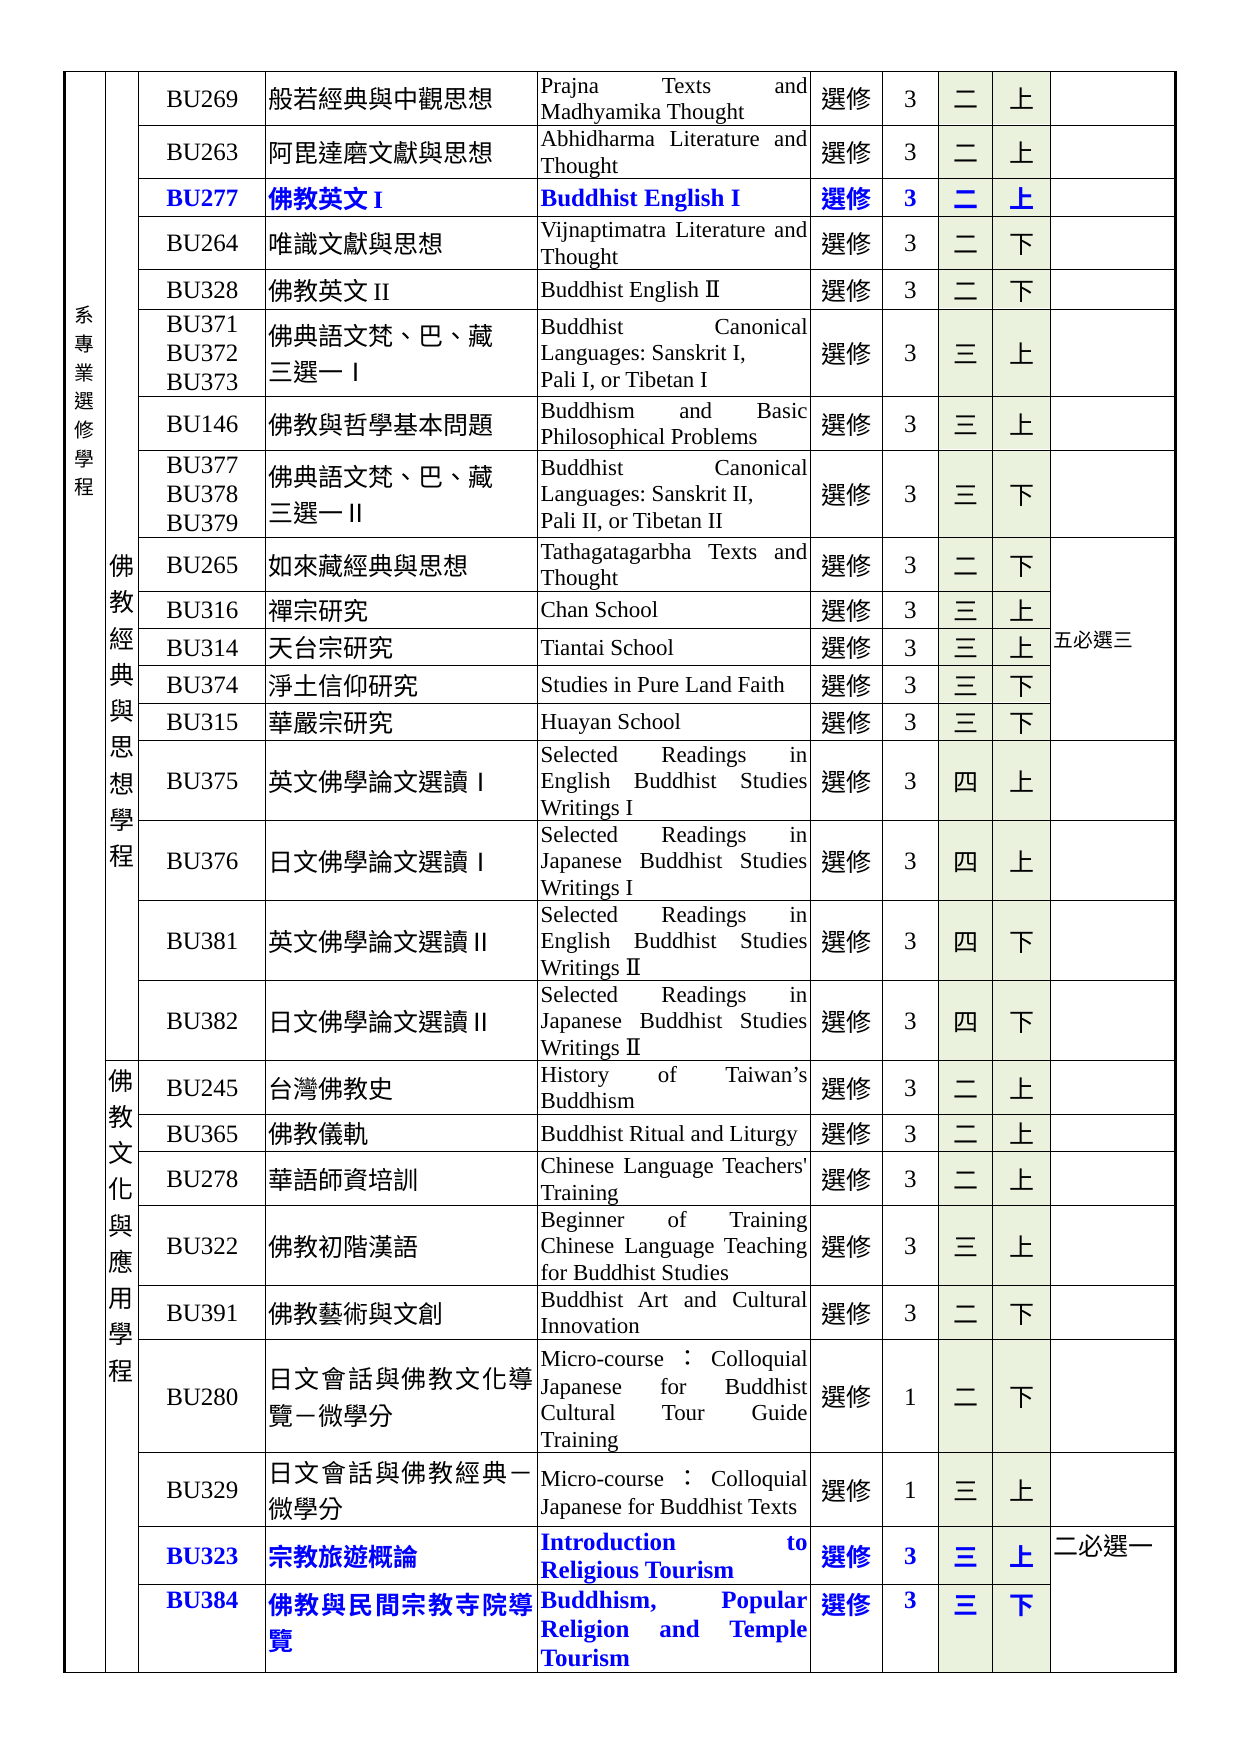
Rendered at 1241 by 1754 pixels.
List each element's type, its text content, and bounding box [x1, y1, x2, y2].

table_cell BU315 [139, 704, 265, 740]
table_cell Selected Readings in English Buddhist Studies Writings Ⅱ [538, 901, 810, 980]
table_cell Selected Readings in English Buddhist Studies Writings I [538, 741, 810, 820]
table_cell 上 [993, 592, 1050, 628]
table_cell 上 [993, 397, 1050, 449]
table_cell [1051, 1340, 1174, 1452]
table_cell 選修 [811, 270, 882, 308]
table_cell 選修 [811, 1286, 882, 1339]
table_cell 選修 [811, 629, 882, 665]
table_cell 般若經典與中觀思想 [266, 72, 537, 124]
table_cell 系 專 業 選 修 學 程 [66, 72, 105, 1672]
table_cell BU384 [139, 1585, 265, 1672]
table_cell 選修 [811, 72, 882, 124]
table_cell BU314 [139, 629, 265, 665]
table_cell 日文佛學論文選讀Ⅰ [266, 821, 537, 900]
table_cell 佛教儀軌 [266, 1115, 537, 1151]
table_cell 3 [883, 1585, 938, 1672]
table_cell 3 [883, 704, 938, 740]
table_cell BU322 [139, 1206, 265, 1285]
table_cell 3 [883, 1527, 938, 1584]
table_cell 下 [993, 538, 1050, 591]
table_cell 佛教英文Ι [266, 179, 537, 216]
table_cell 上 [993, 1061, 1050, 1114]
table_cell 二 [939, 179, 992, 216]
table_cell 選修 [811, 1152, 882, 1205]
table_cell 下 [993, 666, 1050, 702]
table_cell 上 [993, 1152, 1050, 1205]
table_cell 日文會話與佛教文化導覽－微學分 [266, 1340, 537, 1452]
table_cell 3 [883, 310, 938, 396]
table_cell [1051, 981, 1174, 1060]
table_cell 3 [883, 397, 938, 449]
table_cell 佛典語文梵、巴、藏 三選一Ⅰ [266, 310, 537, 396]
table_cell BU264 [139, 217, 265, 269]
table_cell 上 [993, 1527, 1050, 1584]
table_cell 3 [883, 72, 938, 124]
table_cell 上 [993, 1115, 1050, 1151]
table_cell Selected Readings in Japanese Buddhist Studies Writings Ⅱ [538, 981, 810, 1060]
table_cell [1051, 1286, 1174, 1339]
table_cell 佛教英文II [266, 270, 537, 308]
table_cell 三 [939, 1585, 992, 1672]
table_cell Micro-course：Colloquial Japanese for Buddhist Texts [538, 1453, 810, 1526]
table_cell History of Taiwan’s Buddhism [538, 1061, 810, 1114]
table_cell 3 [883, 1061, 938, 1114]
table_cell Studies in Pure Land Faith [538, 666, 810, 702]
table_cell 如來藏經典與思想 [266, 538, 537, 591]
table_cell 上 [993, 741, 1050, 820]
table_cell 下 [993, 270, 1050, 308]
table_cell Buddhist English Ⅱ [538, 270, 810, 308]
table_cell BU280 [139, 1340, 265, 1452]
table_cell [1051, 1061, 1174, 1114]
table_cell BU245 [139, 1061, 265, 1114]
table_cell 二 [939, 1152, 992, 1205]
table_cell 二 [939, 270, 992, 308]
table_cell 華嚴宗研究 [266, 704, 537, 740]
table_cell BU265 [139, 538, 265, 591]
table_cell 三 [939, 397, 992, 449]
table_cell 佛教初階漢語 [266, 1206, 537, 1285]
table_cell 上 [993, 629, 1050, 665]
table_cell 二 [939, 126, 992, 178]
table_cell 3 [883, 451, 938, 537]
table_cell 佛教與民間宗教寺院導覽 [266, 1585, 537, 1672]
table_cell [1051, 217, 1174, 269]
table_cell 三 [939, 704, 992, 740]
table_cell 二 [939, 217, 992, 269]
table_cell 四 [939, 821, 992, 900]
table_cell 上 [993, 72, 1050, 124]
table_cell [1051, 310, 1174, 396]
table_cell Chan School [538, 592, 810, 628]
table_cell 上 [993, 179, 1050, 216]
table_cell 禪宗研究 [266, 592, 537, 628]
table_cell 日文佛學論文選讀Ⅱ [266, 981, 537, 1060]
table_cell Buddhist Canonical Languages: Sanskrit II, Pali II, or Tibetan II [538, 451, 810, 537]
table_cell 下 [993, 981, 1050, 1060]
table_cell 下 [993, 901, 1050, 980]
table_cell 二 [939, 1286, 992, 1339]
table_cell 選修 [811, 1206, 882, 1285]
table_cell 3 [883, 629, 938, 665]
table_cell 上 [993, 1206, 1050, 1285]
table_cell 3 [883, 1115, 938, 1151]
table_cell 3 [883, 821, 938, 900]
table_cell 二 [939, 1340, 992, 1452]
table_cell BU277 [139, 179, 265, 216]
table_cell 唯識文獻與思想 [266, 217, 537, 269]
table_cell 選俢 [811, 1585, 882, 1672]
table_cell 選修 [811, 310, 882, 396]
table_cell 下 [993, 451, 1050, 537]
table_cell 三 [939, 629, 992, 665]
table_cell 選修 [811, 1061, 882, 1114]
table_cell 選修 [811, 592, 882, 628]
table_cell 華語師資培訓 [266, 1152, 537, 1205]
table_cell Beginner of Training Chinese Language Teaching for Buddhist Studies [538, 1206, 810, 1285]
table_cell 英文佛學論文選讀Ⅱ [266, 901, 537, 980]
table_cell 3 [883, 1206, 938, 1285]
table_cell 3 [883, 741, 938, 820]
table_cell 選修 [811, 1340, 882, 1452]
table_cell Buddhist Canonical Languages: Sanskrit I, Pali I, or Tibetan I [538, 310, 810, 396]
table_cell 阿毘達磨文獻與思想 [266, 126, 537, 178]
table_cell 宗教旅遊概論 [266, 1527, 537, 1584]
table_cell BU146 [139, 397, 265, 449]
table_cell Huayan School [538, 704, 810, 740]
table_cell 3 [883, 1286, 938, 1339]
table_cell 日文會話與佛教經典－微學分 [266, 1453, 537, 1526]
table_cell BU263 [139, 126, 265, 178]
table_cell [1051, 1206, 1174, 1285]
table_cell BU382 [139, 981, 265, 1060]
table_cell 三 [939, 451, 992, 537]
table_cell 3 [883, 1152, 938, 1205]
table_cell 選修 [811, 1527, 882, 1584]
table_cell 選修 [811, 741, 882, 820]
table_cell BU316 [139, 592, 265, 628]
table_cell 3 [883, 666, 938, 702]
table_cell [1051, 270, 1174, 308]
table_cell 下 [993, 1340, 1050, 1452]
table_cell 選修 [811, 397, 882, 449]
table_cell BU374 [139, 666, 265, 702]
table_cell [1051, 179, 1174, 216]
table_cell BU278 [139, 1152, 265, 1205]
table_cell Buddhism, Popular Religion and Temple Tourism [538, 1585, 810, 1672]
table_cell 佛教與哲學基本問題 [266, 397, 537, 449]
table_cell 佛 教 經 典 與 思 想 學 程 [106, 72, 138, 1060]
table_cell [1051, 451, 1174, 537]
table_cell 五必選三 [1051, 538, 1174, 740]
table_cell 三 [939, 666, 992, 702]
table_cell 上 [993, 126, 1050, 178]
table_cell 二必選一 [1051, 1527, 1174, 1672]
table_cell 選修 [811, 704, 882, 740]
table_cell 二 [939, 1061, 992, 1114]
table_cell 三 [939, 1527, 992, 1584]
table_cell 下 [993, 217, 1050, 269]
table_cell 選修 [811, 901, 882, 980]
table_cell BU269 [139, 72, 265, 124]
table_cell 四 [939, 901, 992, 980]
table_cell [1051, 72, 1174, 124]
table_cell Buddhist English Ι [538, 179, 810, 216]
table_cell 三 [939, 1206, 992, 1285]
table_cell 天台宗研究 [266, 629, 537, 665]
table_cell BU377 BU378 BU379 [139, 451, 265, 537]
table_cell 四 [939, 741, 992, 820]
table_cell BU391 [139, 1286, 265, 1339]
table_cell 選修 [811, 126, 882, 178]
table_cell BU328 [139, 270, 265, 308]
table_cell 二 [939, 538, 992, 591]
table_cell 3 [883, 126, 938, 178]
table_cell 選修 [811, 666, 882, 702]
table_cell BU371 BU372 BU373 [139, 310, 265, 396]
table_cell BU376 [139, 821, 265, 900]
table_cell [1051, 1152, 1174, 1205]
table_cell Micro-course：Colloquial Japanese for Buddhist Cultural Tour Guide Training [538, 1340, 810, 1452]
table_cell [1051, 126, 1174, 178]
table_cell BU329 [139, 1453, 265, 1526]
table_cell 佛典語文梵、巴、藏 三選一Ⅱ [266, 451, 537, 537]
table_cell 台灣佛教史 [266, 1061, 537, 1114]
table_cell Tathagatagarbha Texts and Thought [538, 538, 810, 591]
table_cell Chinese Language Teachers' Training [538, 1152, 810, 1205]
table_cell 三 [939, 592, 992, 628]
table_cell 下 [993, 1585, 1050, 1672]
table_cell Abhidharma Literature and Thought [538, 126, 810, 178]
table_cell 選修 [811, 981, 882, 1060]
table_cell 選修 [811, 179, 882, 216]
table_cell 上 [993, 1453, 1050, 1526]
table_cell 選修 [811, 1453, 882, 1526]
table_cell 選修 [811, 451, 882, 537]
table_cell 3 [883, 981, 938, 1060]
table_cell BU375 [139, 741, 265, 820]
table_cell 選修 [811, 217, 882, 269]
table_cell 淨土信仰研究 [266, 666, 537, 702]
table_cell Prajna Texts and Madhyamika Thought [538, 72, 810, 124]
table_cell Vijnaptimatra Literature and Thought [538, 217, 810, 269]
table_cell Buddhist Ritual and Liturgy [538, 1115, 810, 1151]
table_cell BU381 [139, 901, 265, 980]
table_cell Tiantai School [538, 629, 810, 665]
table_cell BU323 [139, 1527, 265, 1584]
table_cell 3 [883, 538, 938, 591]
table_cell 選修 [811, 538, 882, 591]
table_cell 三 [939, 1453, 992, 1526]
table_cell Selected Readings in Japanese Buddhist Studies Writings I [538, 821, 810, 900]
table_cell Buddhism and Basic Philosophical Problems [538, 397, 810, 449]
table_cell [1051, 1115, 1174, 1151]
table_cell 三 [939, 310, 992, 396]
table_cell 上 [993, 310, 1050, 396]
table_cell 佛教藝術與文創 [266, 1286, 537, 1339]
table_cell 1 [883, 1453, 938, 1526]
table_cell 3 [883, 901, 938, 980]
table_cell Buddhist Art and Cultural Innovation [538, 1286, 810, 1339]
table_cell 3 [883, 270, 938, 308]
table_cell 下 [993, 1286, 1050, 1339]
table_cell BU365 [139, 1115, 265, 1151]
table_cell 選修 [811, 821, 882, 900]
table_cell [1051, 821, 1174, 900]
table_cell 3 [883, 217, 938, 269]
table_cell [1051, 901, 1174, 980]
table_cell 選修 [811, 1115, 882, 1151]
table_cell 上 [993, 821, 1050, 900]
table_cell [1051, 397, 1174, 449]
table_cell 1 [883, 1340, 938, 1452]
table_cell [1051, 741, 1174, 820]
table_cell 下 [993, 704, 1050, 740]
table_cell [1051, 1453, 1174, 1526]
table_cell 英文佛學論文選讀Ⅰ [266, 741, 537, 820]
table_cell 四 [939, 981, 992, 1060]
table_cell Introduction to Religious Tourism [538, 1527, 810, 1584]
table_cell 3 [883, 592, 938, 628]
table_cell 二 [939, 1115, 992, 1151]
table_cell 佛教文化與應用學程 [106, 1061, 138, 1672]
table_cell 二 [939, 72, 992, 124]
table_cell 3 [883, 179, 938, 216]
